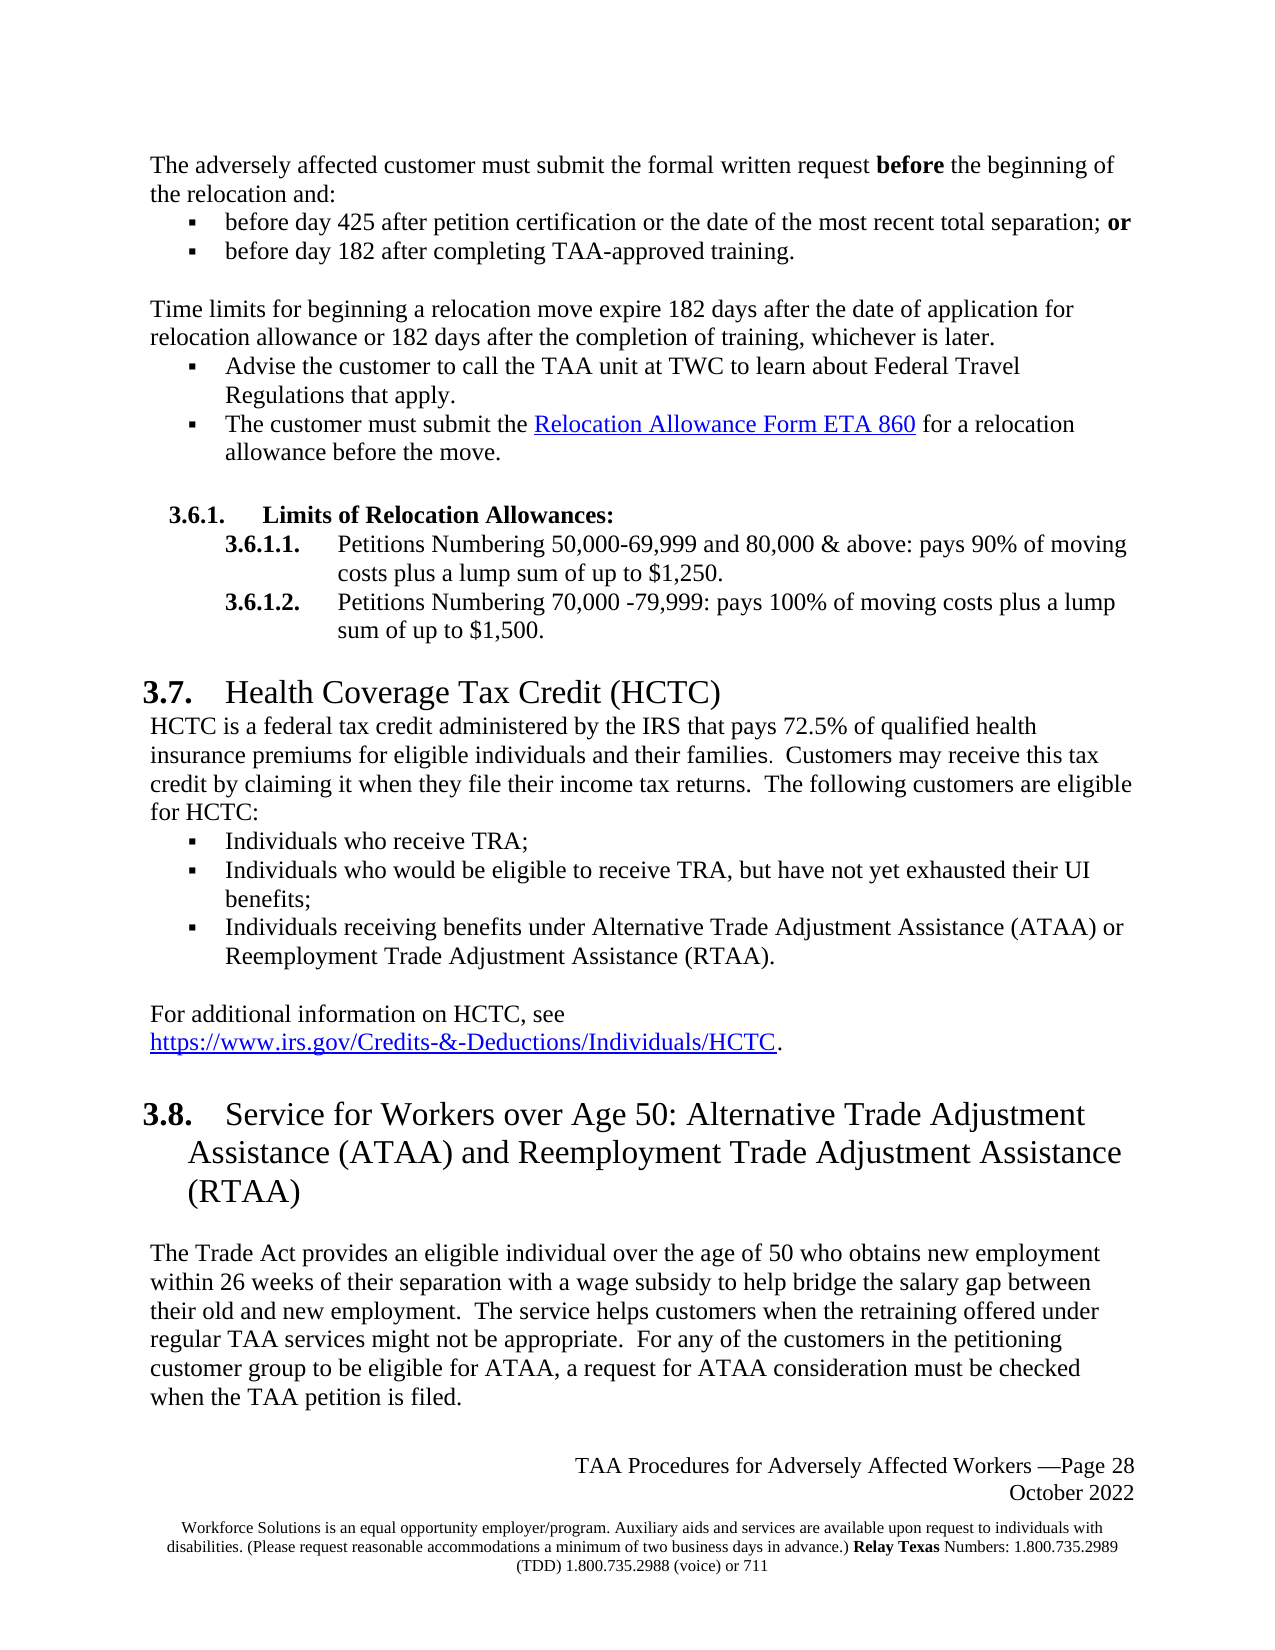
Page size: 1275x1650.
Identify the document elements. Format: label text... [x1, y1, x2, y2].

list Petitions Numbering 70,000 -79,999: pays 100% of moving costs plus a lump sum of up to $1,500. [225, 587, 1134, 644]
text The Trade Act provides an eligible individual over the age of 50 who obtains new employment within 26 weeks of their separation with a wage subsidy to help bridge the salary gap between their old and new employment. The service helps customers when the retraining offered under regular TAA services might not be appropriate. For any of the customers in the petitioning customer group to be eligible for ATAA, a request for ATAA consideration must be checked when the TAA petition is filed. [150, 1238, 1134, 1411]
list Service for Workers over Age 50: Alternative Trade Adjustment Assistance (ATAA) and Reemployment Trade Adjustment Assistance (RTAA) [142, 1094, 1134, 1209]
list Health Coverage Tax Credit (HCTC) [142, 673, 1134, 711]
list Advise the customer to call the TAA unit at TWC to learn about Federal Travel Regulations that apply. [187, 351, 1134, 409]
list Petitions Numbering 50,000-69,999 and 80,000 & above: pays 90% of moving costs plus a lump sum of up to $1,250. [225, 529, 1134, 587]
text For additional information on HCTC, see https://www.irs.gov/Credits-&-Deductions/Individuals/HCTC. [150, 999, 1134, 1056]
text Time limits for beginning a relocation move expire 182 days after the date of application for relocation allowance or 182 days after the completion of training, whichever is later. [150, 294, 1134, 351]
list Individuals who receive TRA; [187, 826, 1134, 855]
list The customer must submit the Relocation Allowance Form ETA 860 for a relocation allowance before the move. [187, 409, 1134, 466]
text The adversely affected customer must submit the formal written request before the beginning of the relocation and: [150, 150, 1134, 207]
list Individuals receiving benefits under Alternative Trade Adjustment Assistance (ATAA) or Reemployment Trade Adjustment Assistance (RTAA). [187, 912, 1134, 970]
text HCTC is a federal tax credit administered by the IRS that pays 72.5% of qualified health insurance premiums for eligible individuals and their families. Customers may receive this tax credit by claiming it when they file their income tax returns. The following customers are eligible for HCTC: [150, 711, 1134, 826]
list before day 182 after completing TAA-approved training. [187, 236, 1134, 265]
list Limits of Relocation Allowances: [169, 500, 1134, 529]
list before day 425 after petition certification or the date of the most recent total separation; or [187, 207, 1134, 236]
list Individuals who would be eligible to receive TRA, but have not yet exhausted their UI benefits; [187, 855, 1134, 912]
